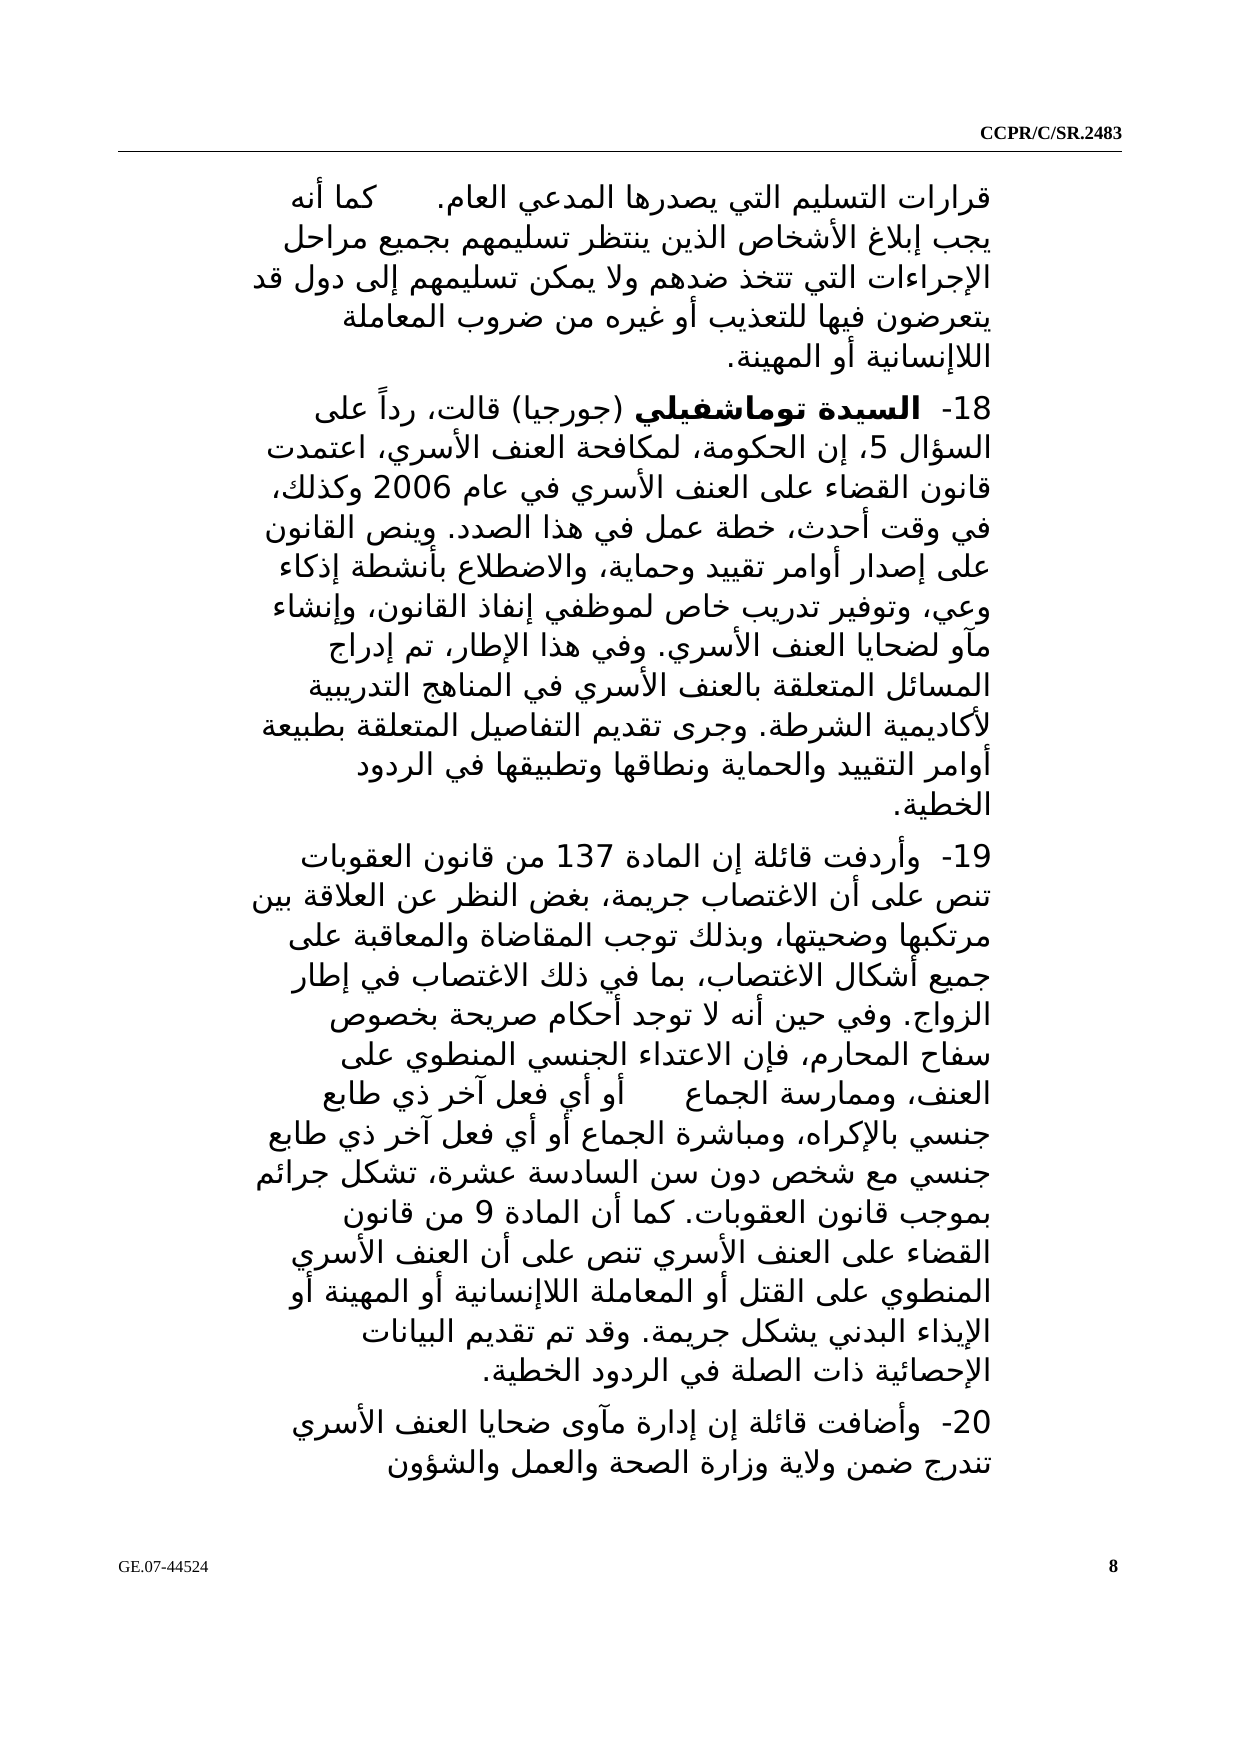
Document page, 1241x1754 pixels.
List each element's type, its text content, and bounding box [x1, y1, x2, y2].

text 18- السيدة توماشفيلي (جورجيا) قالت، رداً على السؤال 5، إن الحكومة، لمكافحة العنف الأسري، اعتمدت قانون القضاء على العنف الأسري في عام 2006 وكذلك، في وقت أحدث، خطة عمل في هذا الصدد. وينص القانون على إصدار أوامر تقييد وحماية، والاضطلاع بأنشطة إذكاء وعي، وتوفير تدريب خاص لموظفي إنفاذ القانون، وإنشاء مآو لضحايا العنف الأسري. وفي هذا الإطار، تم إدراج المسائل المتعلقة بالعنف الأسري في المناهج التدريبية لأكاديمية الشرطة. وجرى تقديم التفاصيل المتعلقة بطبيعة أوامر التقييد والحماية ونطاقها وتطبيقها في الردود الخطية. [248, 388, 992, 823]
text 19- وأردفت قائلة إن المادة 137 من قانون العقوبات تنص على أن الاغتصاب جريمة، بغض النظر عن العلاقة بين مرتكبها وضحيتها، وبذلك توجب المقاضاة والمعاقبة على جميع أشكال الاغتصاب، بما في ذلك الاغتصاب في إطار الزواج. وفي حين أنه لا توجد أحكام صريحة بخصوص سفاح المحارم، فإن الاعتداء الجنسي المنطوي على العنف، وممارسة الجماع أو أي فعل آخر ذي طابع جنسي بالإكراه، ومباشرة الجماع أو أي فعل آخر ذي طابع جنسي مع شخص دون سن السادسة عشرة، تشكل جرائم بموجب قانون العقوبات. كما أن المادة 9 من قانون القضاء على العنف الأسري تنص على أن العنف الأسري المنطوي على القتل أو المعاملة اللاإنسانية أو المهينة أو الإيذاء البدني يشكل جريمة. وقد تم تقديم البيانات الإحصائية ذات الصلة في الردود الخطية. [248, 836, 992, 1390]
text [248, 177, 992, 375]
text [248, 1402, 992, 1481]
